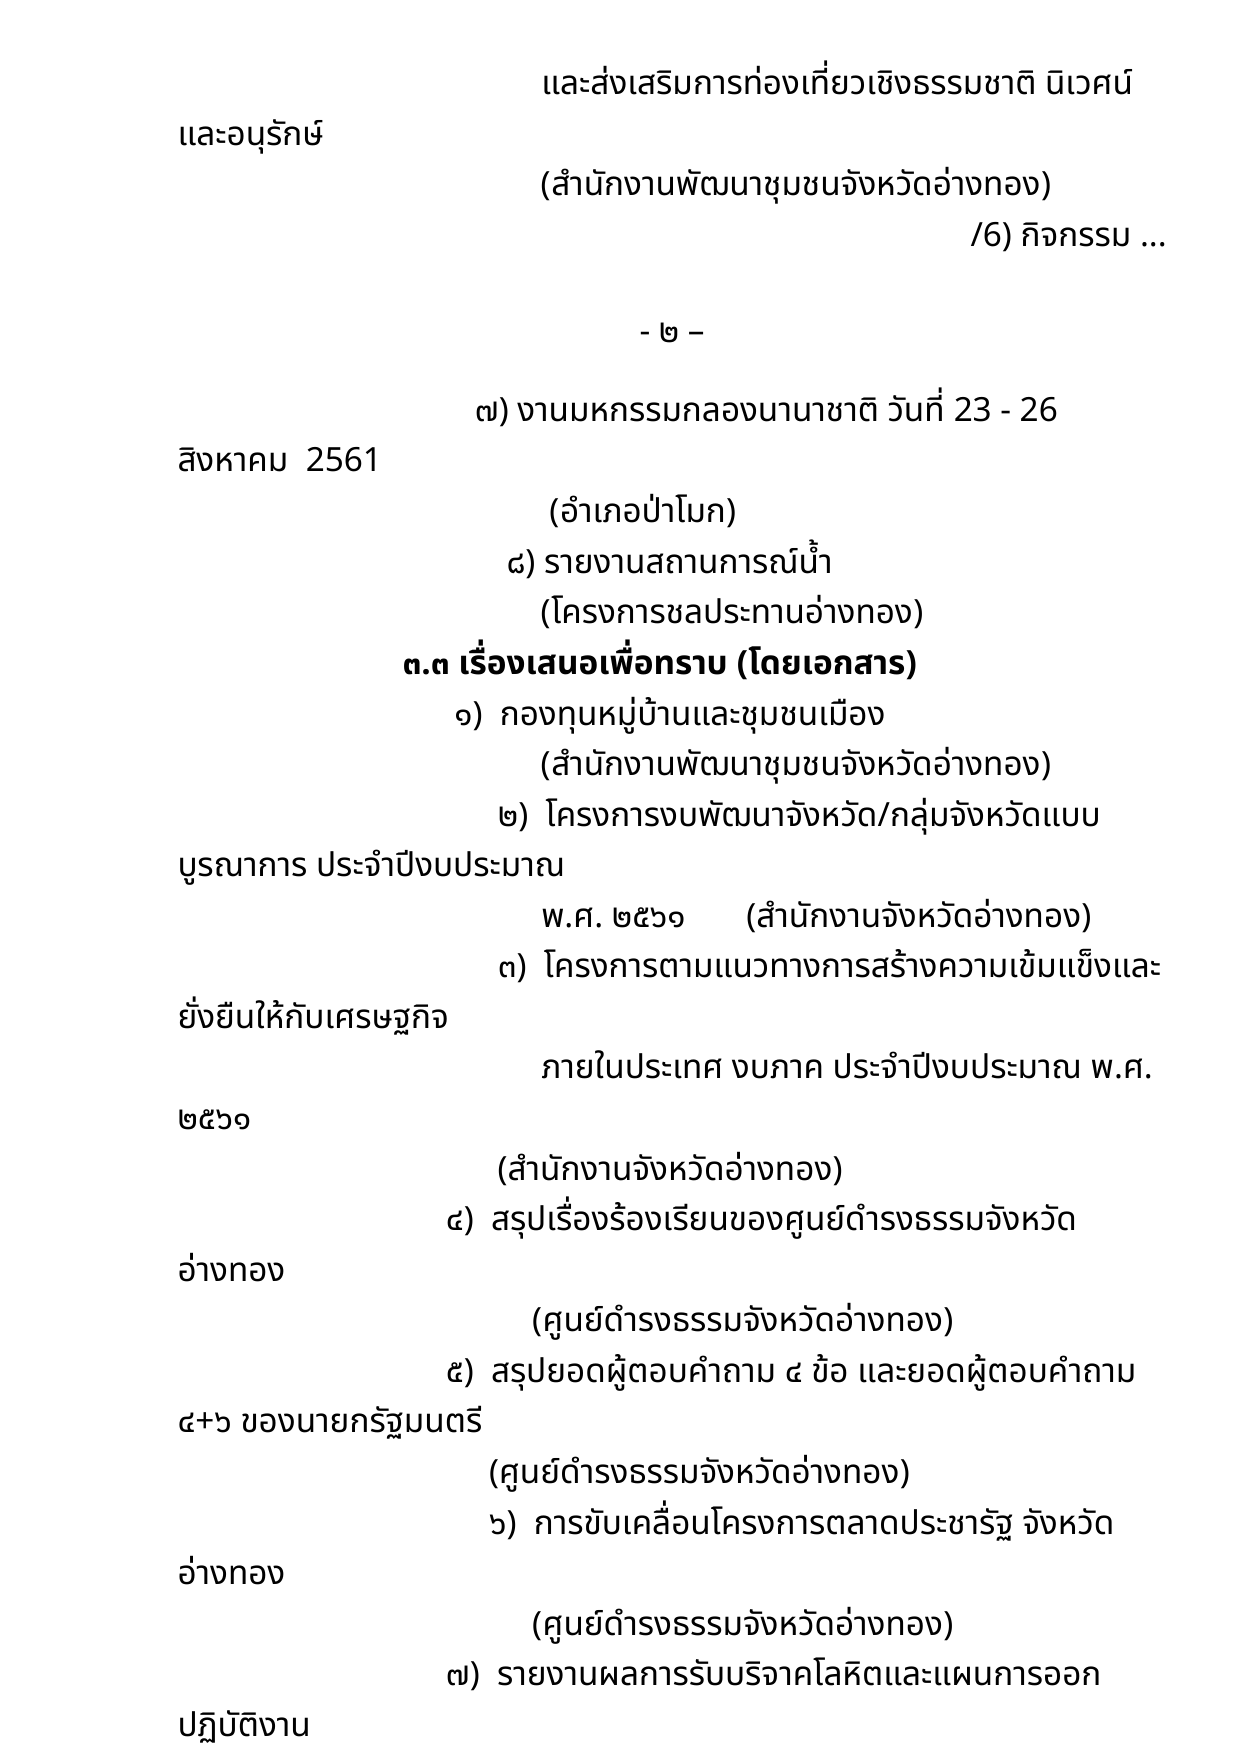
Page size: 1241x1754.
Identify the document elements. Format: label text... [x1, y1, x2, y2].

text ๒) โครงการงบพัฒนาจังหวัด/กลุ่มจังหวัดแบบบูรณาการ ประจำปีงบประมาณ พ.ศ. ๒๕๖๑ (สำนักงานจังหวัดอ่างทอง) ๓) โครงการตามแนวทางการสร้างความเข้มแข็งและยั่งยืนให้กับเศรษฐกิจ [177, 791, 1167, 1043]
text (ศูนย์ดำรงธรรมจังหวัดอ่างทอง) [177, 1296, 1167, 1347]
text ๖) การขับเคลื่อนโครงการตลาดประชารัฐ จังหวัดอ่างทอง [177, 1498, 1167, 1599]
text ๘) รายงานสถานการณ์น้ำ (โครงการชลประทานอ่างทอง) [177, 537, 1167, 639]
text ๕) สรุปยอดผู้ตอบคำถาม ๔ ข้อ และยอดผู้ตอบคำถาม ๔+๖ ของนายกรัฐมนตรี [177, 1347, 1167, 1448]
text ๑) กองทุนหมู่บ้านและชุมชนเมือง [177, 689, 1167, 740]
text ๗) งานมหกรรมกลองนานาชาติ วันที่ 23 - 26 สิงหาคม 2561 (อำเภอป่าโมก) [177, 386, 1167, 537]
text (ศูนย์ดำรงธรรมจังหวัดอ่างทอง) [177, 1448, 1167, 1498]
text (สำนักงานจังหวัดอ่างทอง) [177, 1144, 1167, 1195]
text ภายในประเทศ งบภาค ประจำปีงบประมาณ พ.ศ. ๒๕๖๑ [177, 1043, 1167, 1144]
text /6) กิจกรรม ... [177, 211, 1167, 261]
text ๗) รายงานผลการรับบริจาคโลหิตและแผนการออกปฏิบัติงาน [177, 1650, 1167, 1751]
text (ศูนย์ดำรงธรรมจังหวัดอ่างทอง) [177, 1599, 1167, 1650]
text และส่งเสริมการท่องเที่ยวเชิงธรรมชาติ นิเวศน์และอนุรักษ์ (สำนักงานพัฒนาชุมชนจังหวัดอ่างทอง) [177, 59, 1167, 211]
text ๓.๓ เรื่องเสนอเพื่อทราบ (โดยเอกสาร) [177, 639, 1167, 689]
text - ๒ – [177, 307, 1167, 357]
text (สำนักงานพัฒนาชุมชนจังหวัดอ่างทอง) [177, 740, 1167, 791]
text ๔) สรุปเรื่องร้องเรียนของศูนย์ดำรงธรรมจังหวัดอ่างทอง [177, 1195, 1167, 1296]
